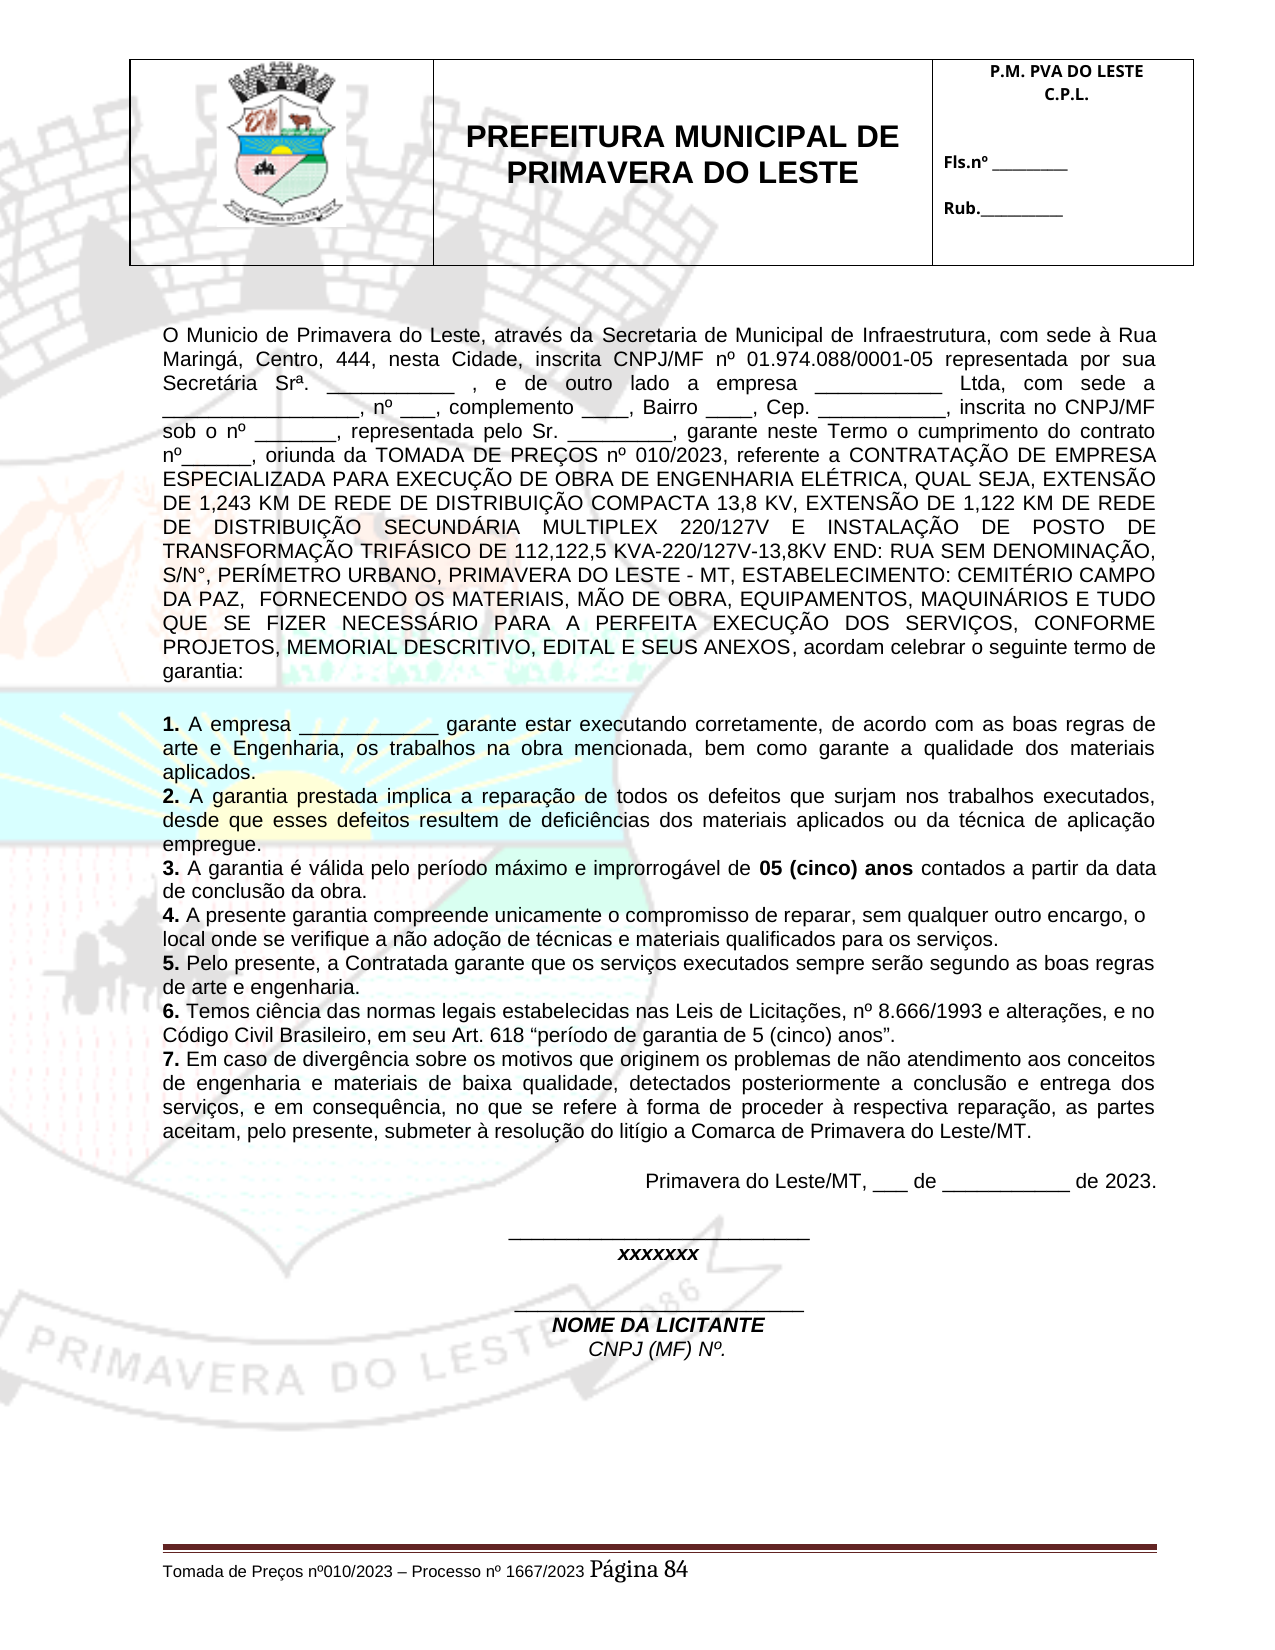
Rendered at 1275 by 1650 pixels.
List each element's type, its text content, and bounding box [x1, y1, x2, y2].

text xxxxxxx [162, 1241, 1156, 1265]
text 5. Pelo presente, a Contratada garante que os serviços executados sempre serão segundo as boas regras de arte e engenharia. [162, 951, 1157, 999]
text 2. A garantia prestada implica a reparação de todos os defeitos que surjam nos trabalhos executados, desde que esses defeitos resultem de deficiências dos materiais aplicados ou da técnica de aplicação empregue. [162, 783, 1157, 855]
text CNPJ (MF) Nº. [162, 1337, 1154, 1361]
picture [216, 60, 347, 227]
text Primavera do Leste/MT, ___ de ___________ de 2023. [162, 1169, 1157, 1193]
text 4. A presente garantia compreende unicamente o compromisso de reparar, sem qualquer outro encargo, o local onde se verifique a não adoção de técnicas e materiais qualificados para os serviços. [162, 903, 1157, 951]
text O Municio de Primavera do Leste, através da Secretaria de Municipal de Infraestrutura, com sede à Rua Maringá, Centro, 444, nesta Cidade, inscrita CNPJ/MF nº 01.974.088/0001-05 representada por sua Secretária Srª. ___________ , e de outro lado a empresa ___________ Ltda, com sede a _________________, nº ___, complemento ____, Bairro ____, Cep. ___________, inscrita no CNPJ/MF sob o nº _______, representada pelo Sr. _________, garante neste Termo o cumprimento do contrato nº______, oriunda da TOMADA DE PREÇOS nº 010/2023, referente a CONTRATAÇÃO DE EMPRESA ESPECIALIZADA PARA EXECUÇÃO DE OBRA DE ENGENHARIA ELÉTRICA, QUAL SEJA, EXTENSÃO DE 1,243 KM DE REDE DE DISTRIBUIÇÃO COMPACTA 13,8 KV, EXTENSÃO DE 1,122 KM DE REDE DE DISTRIBUIÇÃO SECUNDÁRIA MULTIPLEX 220/127V E INSTALAÇÃO DE POSTO DE TRANSFORMAÇÃO TRIFÁSICO DE 112,122,5 KVA-220/127V-13,8KV END: RUA SEM DENOMINAÇÃO, S/N°, PERÍMETRO URBANO, PRIMAVERA DO LESTE - MT, ESTABELECIMENTO: CEMITÉRIO CAMPO DA PAZ, FORNECENDO OS MATERIAIS, MÃO DE OBRA, EQUIPAMENTOS, MAQUINÁRIOS E TUDO QUE SE FIZER NECESSÁRIO PARA A PERFEITA EXECUÇÃO DOS SERVIÇOS, CONFORME PROJETOS, MEMORIAL DESCRITIVO, EDITAL E SEUS ANEXOS, acordam celebrar o seguinte termo de garantia: [162, 323, 1157, 682]
text __________________________ [162, 1217, 1156, 1241]
text 7. Em caso de divergência sobre os motivos que originem os problemas de não atendimento aos conceitos de engenharia e materiais de baixa qualidade, detectados posteriormente a conclusão e entrega dos serviços, e em consequência, no que se refere à forma de proceder à respectiva reparação, as partes aceitam, pelo presente, submeter à resolução do litígio a Comarca de Primavera do Leste/MT. [162, 1047, 1157, 1143]
text _________________________ [162, 1289, 1156, 1313]
text 6. Temos ciência das normas legais estabelecidas nas Leis de Licitações, nº 8.666/1993 e alterações, e no Código Civil Brasileiro, em seu Art. 618 “período de garantia de 5 (cinco) anos”. [162, 999, 1157, 1047]
text 3. A garantia é válida pelo período máximo e improrrogável de 05 (cinco) anos contados a partir da data de conclusão da obra. [162, 855, 1157, 903]
text NOME DA LICITANTE [162, 1313, 1156, 1337]
text 1. A empresa ____________ garante estar executando corretamente, de acordo com as boas regras de arte e Engenharia, os trabalhos na obra mencionada, bem como garante a qualidade dos materiais aplicados. [162, 712, 1157, 783]
